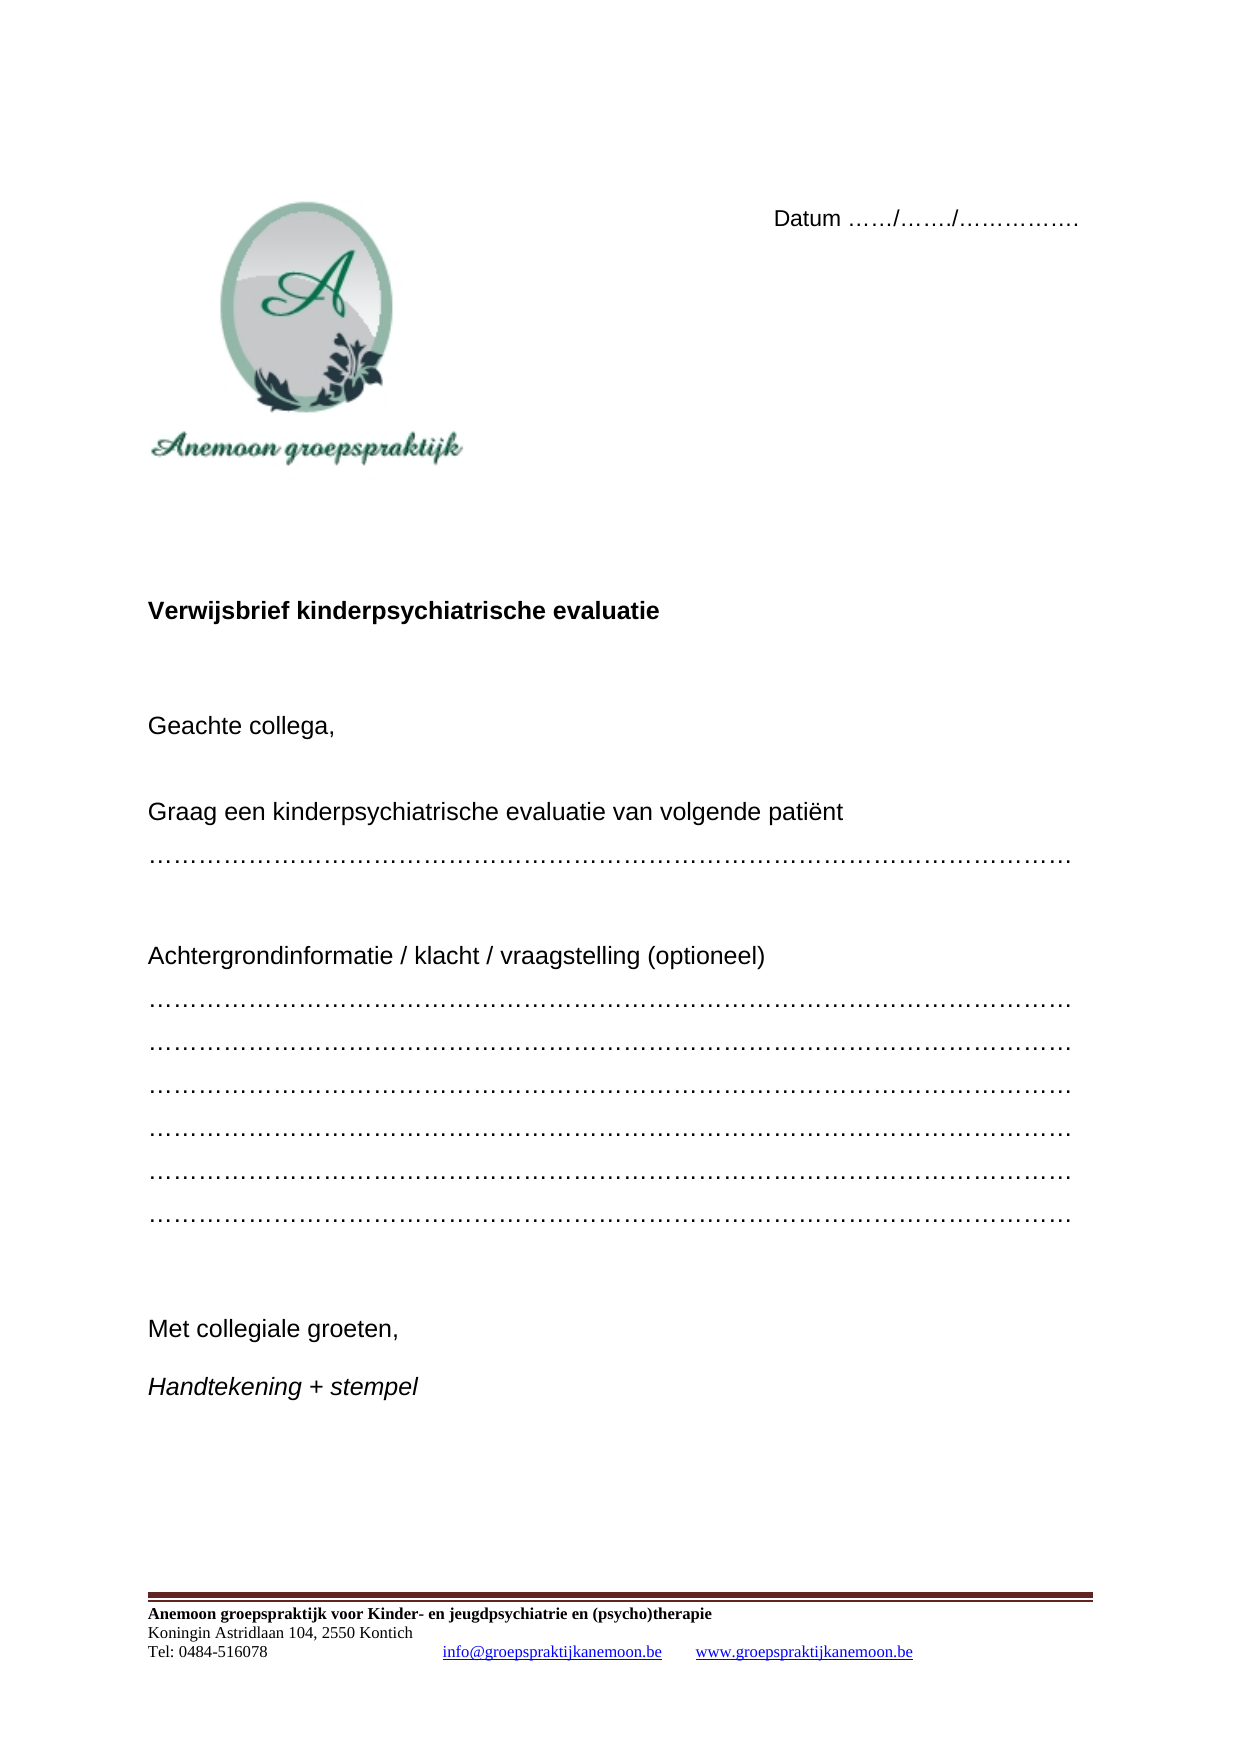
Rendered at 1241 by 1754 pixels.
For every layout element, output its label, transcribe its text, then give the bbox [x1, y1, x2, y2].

text Met collegiale groeten, [148, 1314, 1093, 1343]
text ………………………………………………………………………………………………… [148, 1070, 1093, 1099]
text Achtergrondinformatie / klacht / vraagstelling (optioneel) [148, 941, 1093, 969]
text Handtekening + stempel [148, 1372, 1093, 1401]
text Geachte collega, [148, 711, 1093, 739]
picture [147, 175, 468, 496]
text ………………………………………………………………………………………………… [148, 984, 1093, 1012]
text Verwijsbrief kinderpsychiatrische evaluatie [148, 596, 1093, 624]
text ………………………………………………………………………………………………… [148, 840, 1093, 869]
text ………………………………………………………………………………………………… [148, 1113, 1093, 1142]
text ………………………………………………………………………………………………… [148, 1199, 1093, 1228]
text ………………………………………………………………………………………………… [148, 1156, 1093, 1185]
text Graag een kinderpsychiatrische evaluatie van volgende patiënt [148, 797, 1093, 826]
text Datum ……/……./……………. [468, 205, 1093, 231]
text ………………………………………………………………………………………………… [148, 1027, 1093, 1056]
